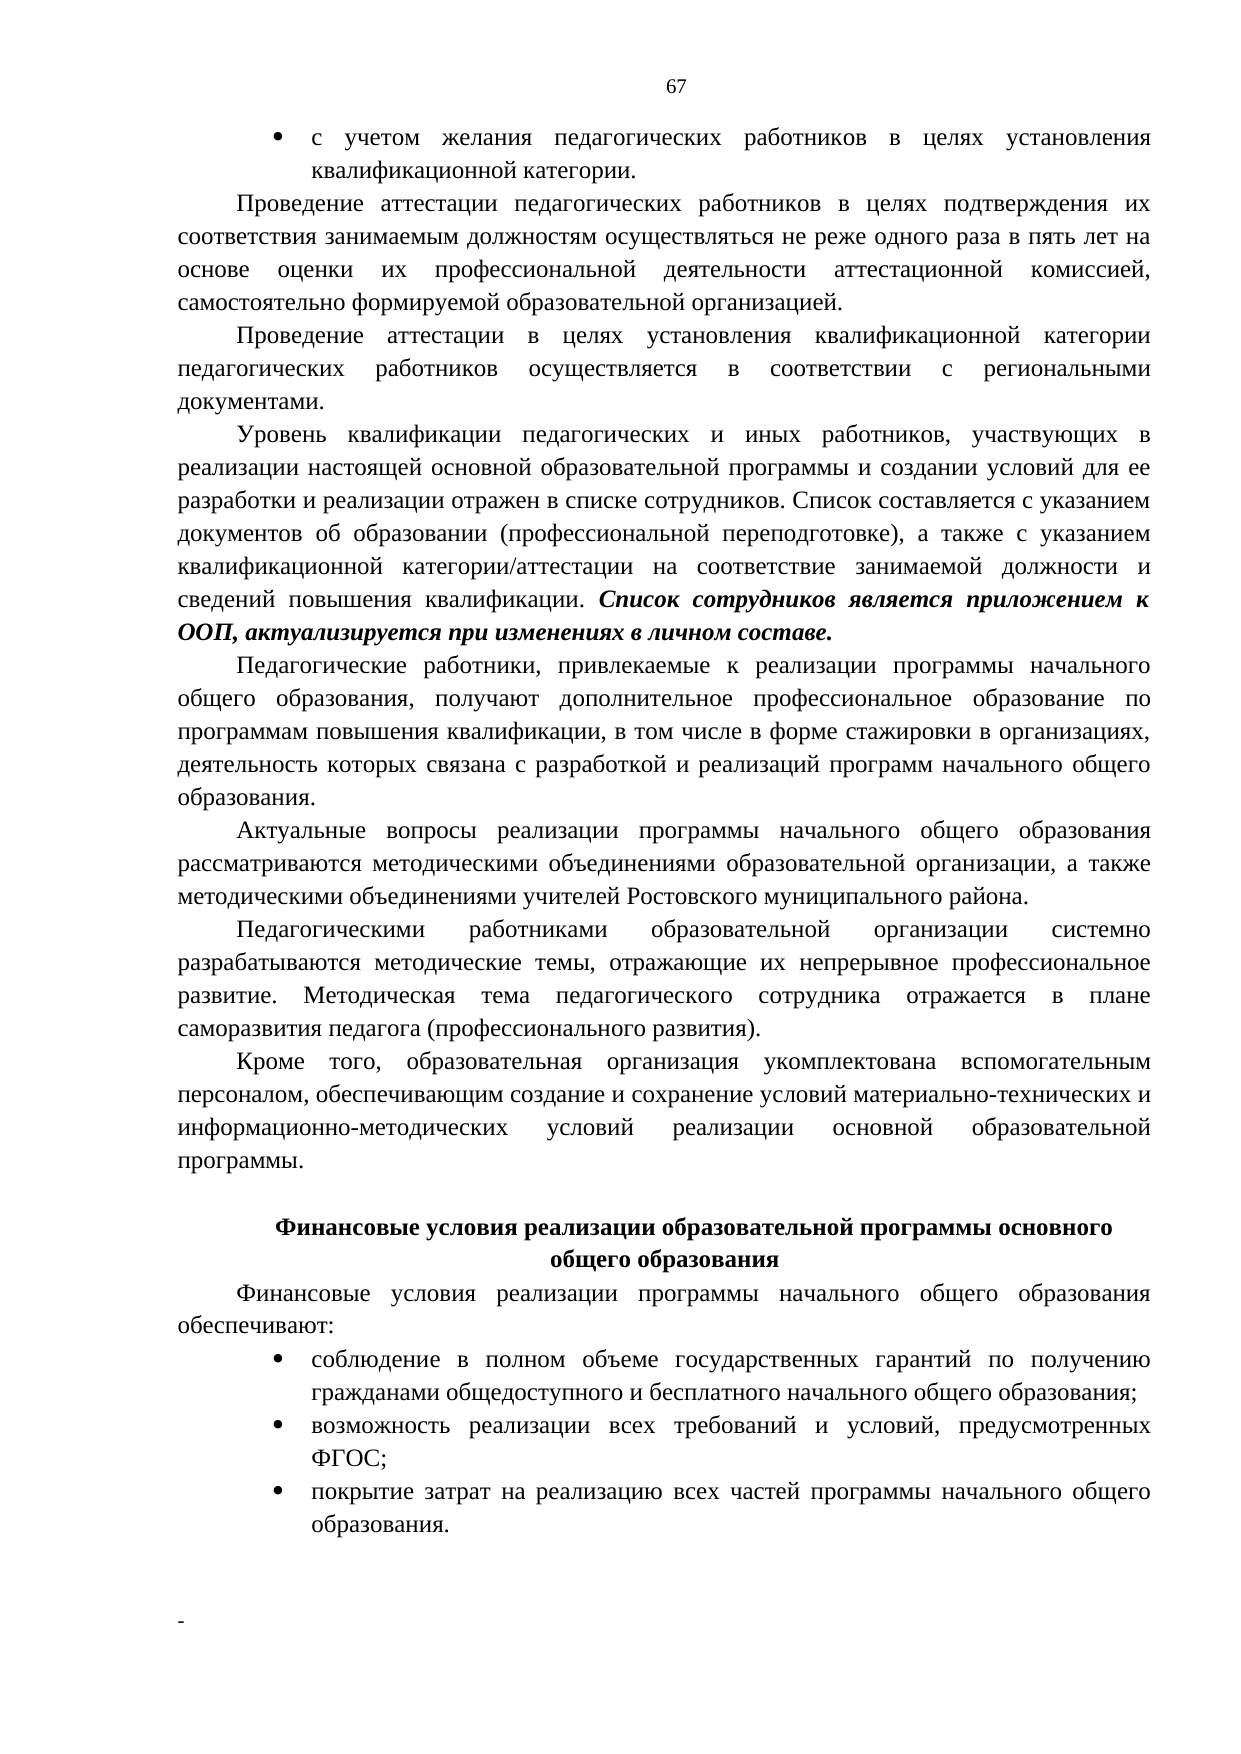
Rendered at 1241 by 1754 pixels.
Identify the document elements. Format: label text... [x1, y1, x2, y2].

text Уровень квалификации педагогических и иных работников, участвующих в реализации настоящей основной образовательной программы и создании условий для ее разработки и реализации отражен в списке сотрудников. Список составляется с указанием документов об образовании (профессиональной переподготовке), а также с указанием квалификационной категории/аттестации на соответствие занимаемой должности и сведений повышения квалификации. Список сотрудников является приложением к ООП, актуализируется при изменениях в личном составе. [177, 419, 1152, 646]
list возможность реализации всех требований и условий, предусмотренных ФГОС; [274, 1410, 1152, 1471]
text Проведение аттестации в целях установления квалификационной категории педагогических работников осуществляется в соответствии с региональными документами. [177, 320, 1152, 415]
text Финансовые условия реализации программы начального общего образования обеспечивают: [177, 1278, 1152, 1339]
list покрытие затрат на реализацию всех частей программы начального общего образования. [274, 1476, 1152, 1537]
text Педагогические работники, привлекаемые к реализации программы начального общего образования, получают дополнительное профессиональное образование по программам повышения квалификации, в том числе в форме стажировки в организациях, деятельность которых связана с разработкой и реализаций программ начального общего образования. [177, 650, 1152, 811]
text Кроме того, образовательная организация укомплектована вспомогательным персоналом, обеспечивающим создание и сохранение условий материально-технических и информационно-методических условий реализации основной образовательной программы. [177, 1046, 1152, 1174]
list соблюдение в полном объеме государственных гарантий по получению гражданами общедоступного и бесплатного начального общего образования; [274, 1344, 1152, 1405]
text Актуальные вопросы реализации программы начального общего образования рассматриваются методическими объединениями образовательной организации, а также методическими объединениями учителей Ростовского муниципального района. [177, 815, 1152, 910]
list с учетом желания педагогических работников в целях установления квалификационной категории. [274, 122, 1152, 184]
text Педагогическими работниками образовательной организации системно разрабатываются методические темы, отражающие их непрерывное профессиональное развитие. Методическая тема педагогического сотрудника отражается в плане саморазвития педагога (профессионального развития). [177, 914, 1152, 1042]
text Финансовые условия реализации образовательной программы основного общего образования [177, 1212, 1152, 1273]
text Проведение аттестации педагогических работников в целях подтверждения их соответствия занимаемым должностям осуществляться не реже одного раза в пять лет на основе оценки их профессиональной деятельности аттестационной комиссией, самостоятельно формируемой образовательной организацией. [177, 188, 1152, 316]
